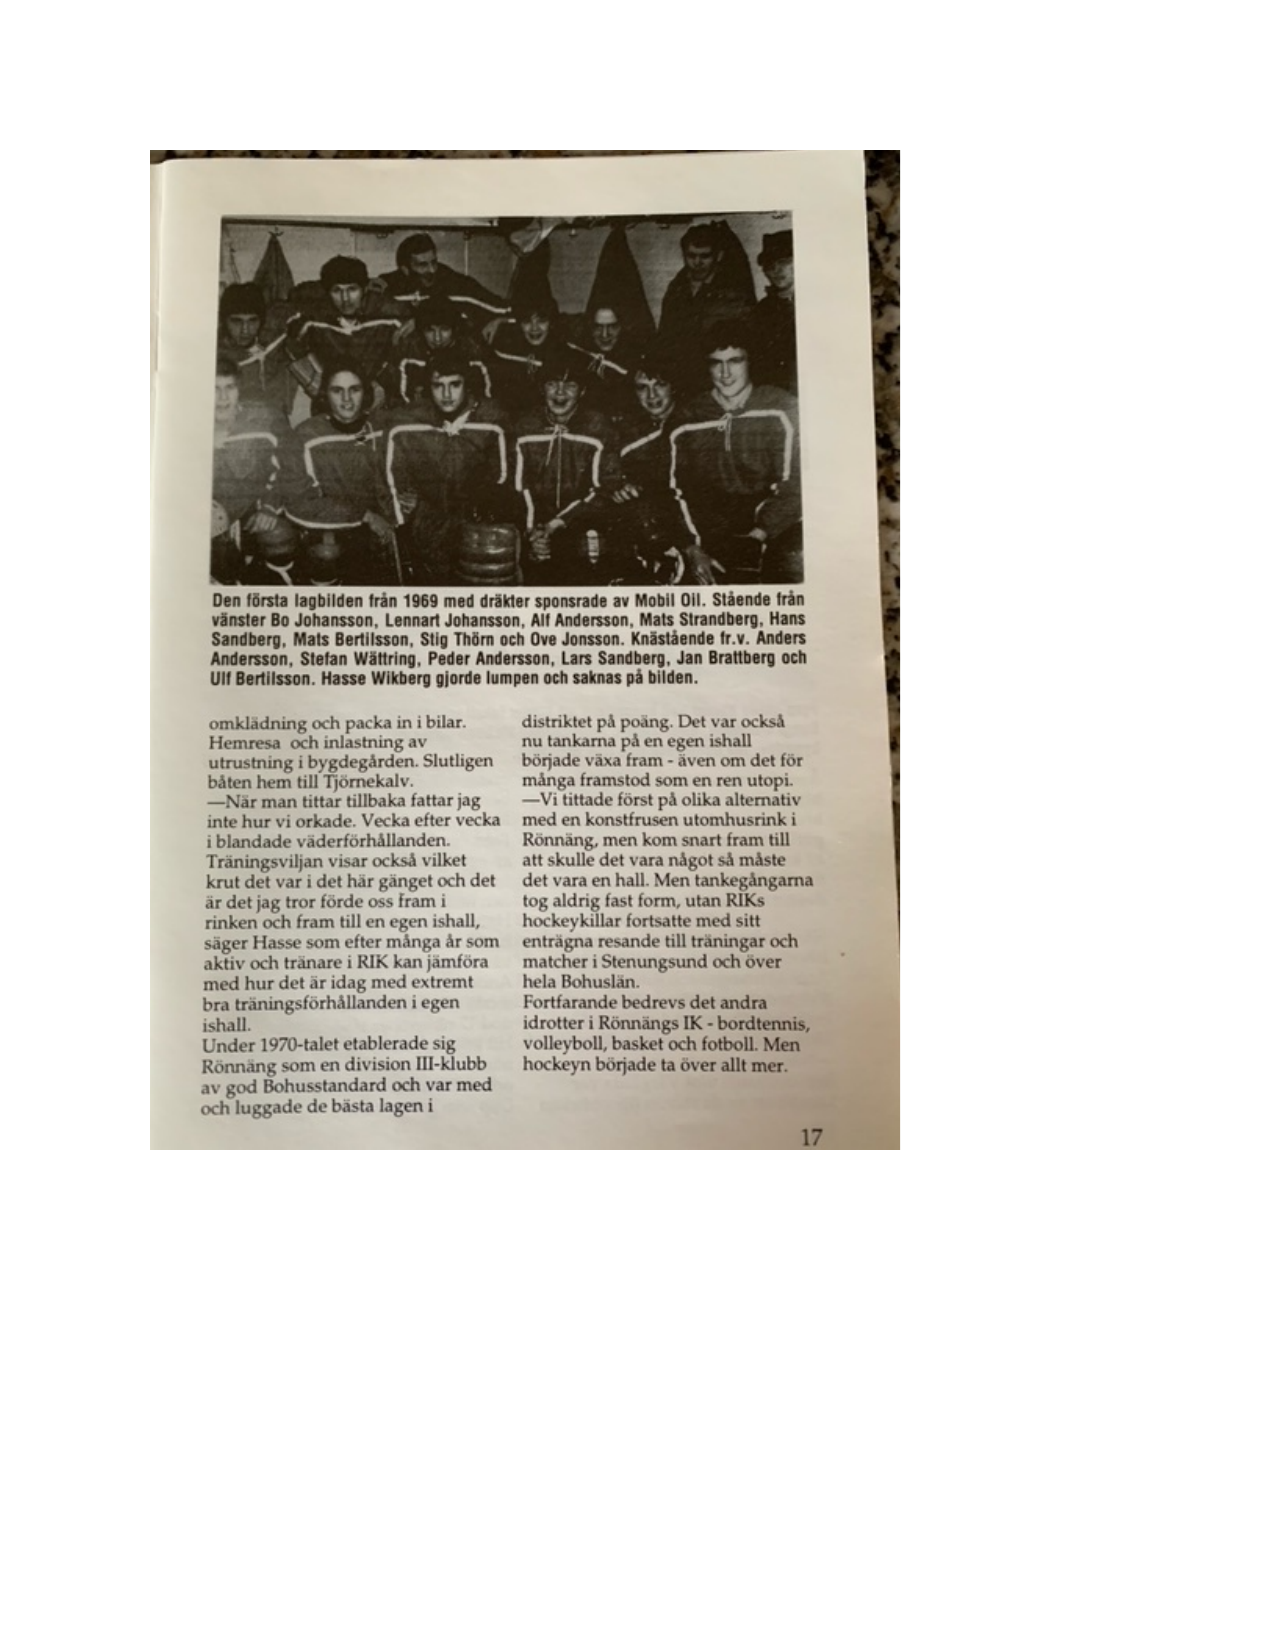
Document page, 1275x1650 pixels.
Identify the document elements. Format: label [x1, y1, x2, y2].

picture [150, 150, 901, 1150]
